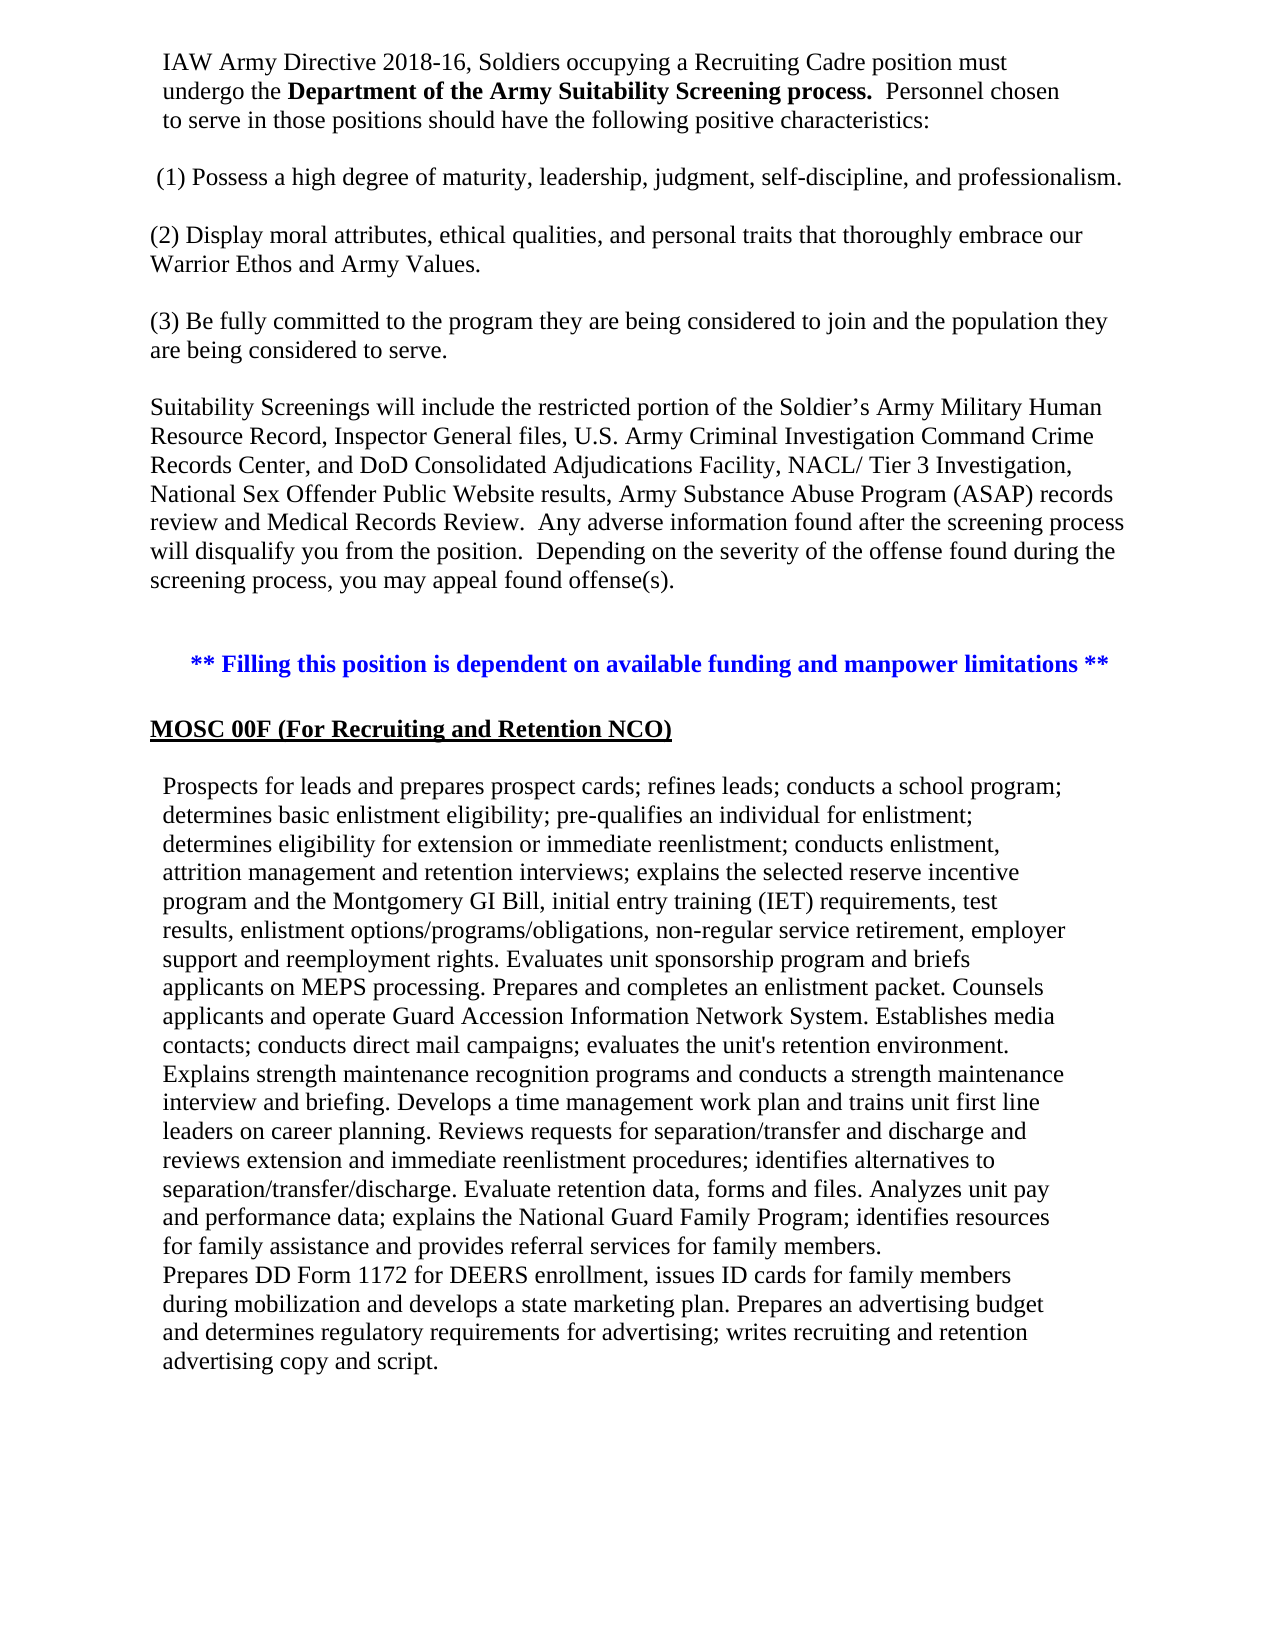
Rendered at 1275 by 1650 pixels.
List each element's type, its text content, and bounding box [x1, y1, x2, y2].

text (3) Be fully committed to the program they are being considered to join and the population they are being considered to serve. [150, 306, 1125, 364]
text (1) Possess a high degree of maturity, leadership, judgment, self-discipline, and professionalism. [150, 162, 1125, 191]
text Suitability Screenings will include the restricted portion of the Soldier’s Army Military Human Resource Record, Inspector General files, U.S. Army Criminal Investigation Command Crime Records Center, and DoD Consolidated Adjudications Facility, NACL/ Tier 3 Investigation, National Sex Offender Public Website results, Army Substance Abuse Program (ASAP) records review and Medical Records Review. Any adverse information found after the screening process will disqualify you from the position. Depending on the severity of the offense found during the screening process, you may appeal found offense(s). [150, 392, 1125, 594]
subtitle ** Filling this position is dependent on available funding and manpower limitations ** [190, 649, 1125, 678]
text Prepares DD Form 1172 for DEERS enrollment, issues ID cards for family members during mobilization and develops a state marketing plan. Prepares an advertising budget and determines regulatory requirements for advertising; writes recruiting and retention advertising copy and script. [162, 1260, 1066, 1375]
subtitle MOSC 00F (For Recruiting and Retention NCO) [150, 714, 1125, 743]
text (2) Display moral attributes, ethical qualities, and personal traits that thoroughly embrace our Warrior Ethos and Army Values. [150, 220, 1125, 277]
text IAW Army Directive 2018-16, Soldiers occupying a Recruiting Cadre position must undergo the Department of the Army Suitability Screening process. Personnel chosen to serve in those positions should have the following positive characteristics: [162, 47, 1075, 134]
text Prospects for leads and prepares prospect cards; refines leads; conducts a school program; determines basic enlistment eligibility; pre-qualifies an individual for enlistment; determines eligibility for extension or immediate reenlistment; conducts enlistment, attrition management and retention interviews; explains the selected reserve incentive program and the Montgomery GI Bill, initial entry training (IET) requirements, test results, enlistment options/programs/obligations, non-regular service retirement, employer support and reemployment rights. Evaluates unit sponsorship program and briefs applicants on MEPS processing. Prepares and completes an enlistment packet. Counsels applicants and operate Guard Accession Information Network System. Establishes media contacts; conducts direct mail campaigns; evaluates the unit's retention environment. Explains strength maintenance recognition programs and conducts a strength maintenance interview and briefing. Develops a time management work plan and trains unit first line leaders on career planning. Reviews requests for separation/transfer and discharge and reviews extension and immediate reenlistment procedures; identifies alternatives to separation/transfer/discharge. Evaluate retention data, forms and files. Analyzes unit pay and performance data; explains the National Guard Family Program; identifies resources for family assistance and provides referral services for family members. [162, 771, 1068, 1260]
